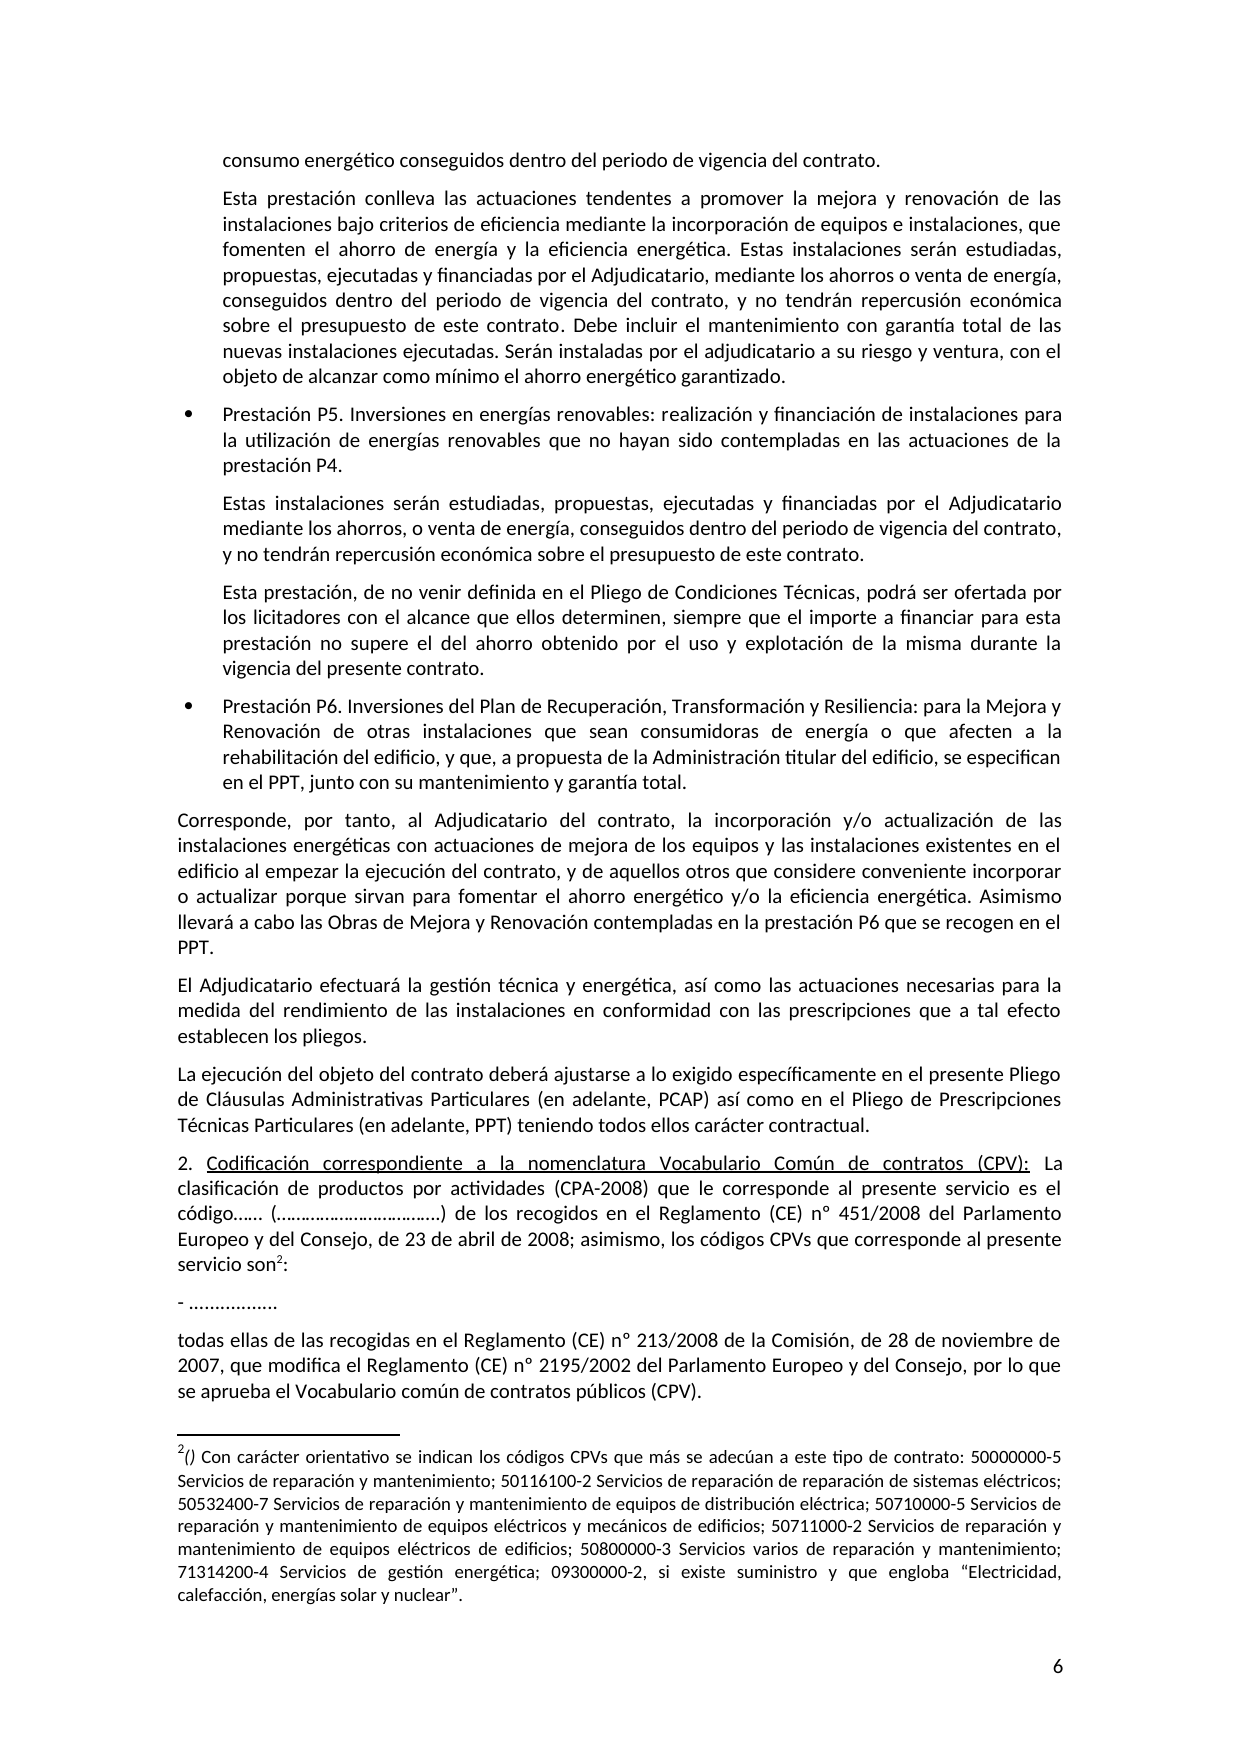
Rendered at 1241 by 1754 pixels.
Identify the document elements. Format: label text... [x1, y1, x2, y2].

text El Adjudicatario efectuará la gestión técnica y energética, así como las actuaciones necesarias para la medida del rendimiento de las instalaciones en conformidad con las prescripciones que a tal efecto establecen los pliegos. [177, 972, 1063, 1048]
text Estas instalaciones serán estudiadas, propuestas, ejecutadas y financiadas por el Adjudicatario mediante los ahorros, o venta de energía, conseguidos dentro del periodo de vigencia del contrato, y no tendrán repercusión económica sobre el presupuesto de este contrato. [222, 490, 1063, 566]
list Prestación P6. Inversiones del Plan de Recuperación, Transformación y Resiliencia: para la Mejora y Renovación de otras instalaciones que sean consumidoras de energía o que afecten a la rehabilitación del edificio, y que, a propuesta de la Administración titular del edificio, se especifican en el PPT, junto con su mantenimiento y garantía total. [185, 693, 1063, 795]
list Prestación P5. Inversiones en energías renovables: realización y financiación de instalaciones para la utilización de energías renovables que no hayan sido contempladas en las actuaciones de la prestación P4. [185, 401, 1063, 478]
text 2. Codificación correspondiente a la nomenclatura Vocabulario Común de contratos (CPV): La clasificación de productos por actividades (CPA-2008) que le corresponde al presente servicio es el código…… (…………………………….) de los recogidos en el Reglamento (CE) nº 451/2008 del Parlamento Europeo y del Consejo, de 23 de abril de 2008; asimismo, los códigos CPVs que corresponde al presente servicio son: [177, 1150, 1063, 1277]
text Corresponde, por tanto, al Adjudicatario del contrato, la incorporación y/o actualización de las instalaciones energéticas con actuaciones de mejora de los equipos y las instalaciones existentes en el edificio al empezar la ejecución del contrato, y de aquellos otros que considere conveniente incorporar o actualizar porque sirvan para fomentar el ahorro energético y/o la eficiencia energética. Asimismo llevará a cabo las Obras de Mejora y Renovación contempladas en la prestación P6 que se recogen en el PPT. [177, 807, 1063, 960]
text Esta prestación conlleva las actuaciones tendentes a promover la mejora y renovación de las instalaciones bajo criterios de eficiencia mediante la incorporación de equipos e instalaciones, que fomenten el ahorro de energía y la eficiencia energética. Estas instalaciones serán estudiadas, propuestas, ejecutadas y financiadas por el Adjudicatario, mediante los ahorros o venta de energía, conseguidos dentro del periodo de vigencia del contrato, y no tendrán repercusión económica sobre el presupuesto de este contrato. Debe incluir el mantenimiento con garantía total de las nuevas instalaciones ejecutadas. Serán instaladas por el adjudicatario a su riesgo y ventura, con el objeto de alcanzar como mínimo el ahorro energético garantizado. [222, 186, 1063, 389]
text - ................. [177, 1289, 1063, 1315]
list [185, 148, 1063, 173]
text La ejecución del objeto del contrato deberá ajustarse a lo exigido específicamente en el presente Pliego de Cláusulas Administrativas Particulares (en adelante, PCAP) así como en el Pliego de Prescripciones Técnicas Particulares (en adelante, PPT) teniendo todos ellos carácter contractual. [177, 1061, 1063, 1137]
text todas ellas de las recogidas en el Reglamento (CE) nº 213/2008 de la Comisión, de 28 de noviembre de 2007, que modifica el Reglamento (CE) nº 2195/2002 del Parlamento Europeo y del Consejo, por lo que se aprueba el Vocabulario común de contratos públicos (CPV). [177, 1327, 1063, 1403]
text Esta prestación, de no venir definida en el Pliego de Condiciones Técnicas, podrá ser ofertada por los licitadores con el alcance que ellos determinen, siempre que el importe a financiar para esta prestación no supere el del ahorro obtenido por el uso y explotación de la misma durante la vigencia del presente contrato. [222, 579, 1063, 681]
